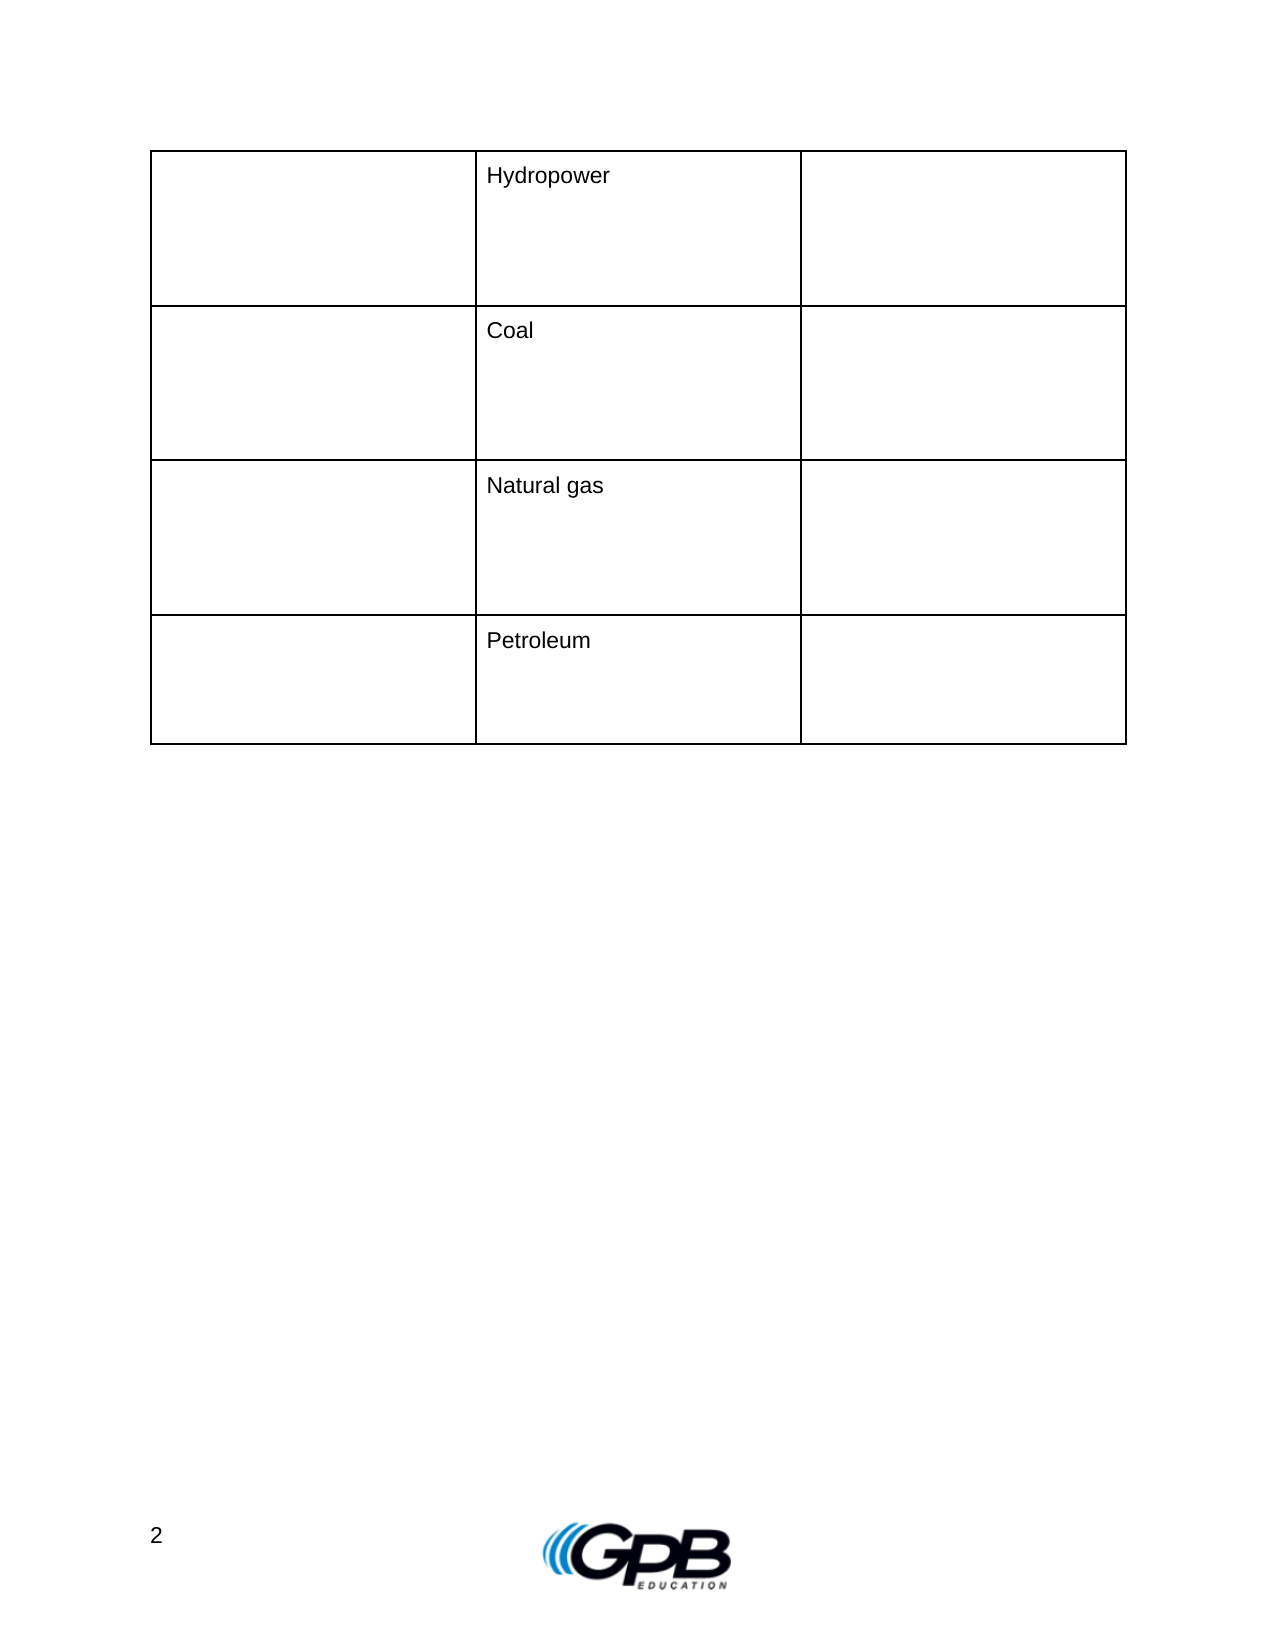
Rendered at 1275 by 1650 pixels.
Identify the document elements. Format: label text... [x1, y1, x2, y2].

table_header [152, 152, 475, 305]
table_header [802, 152, 1125, 305]
table_cell [802, 461, 1125, 614]
table_cell [802, 616, 1125, 742]
table_cell [152, 461, 475, 614]
table_cell [152, 616, 475, 742]
table_cell Petroleum [477, 616, 800, 742]
table_cell Natural gas [477, 461, 800, 614]
table_cell [802, 307, 1125, 459]
table_header Hydropower [477, 152, 800, 305]
picture [520, 1504, 755, 1611]
table_cell Coal [477, 307, 800, 459]
table_cell [152, 307, 475, 459]
